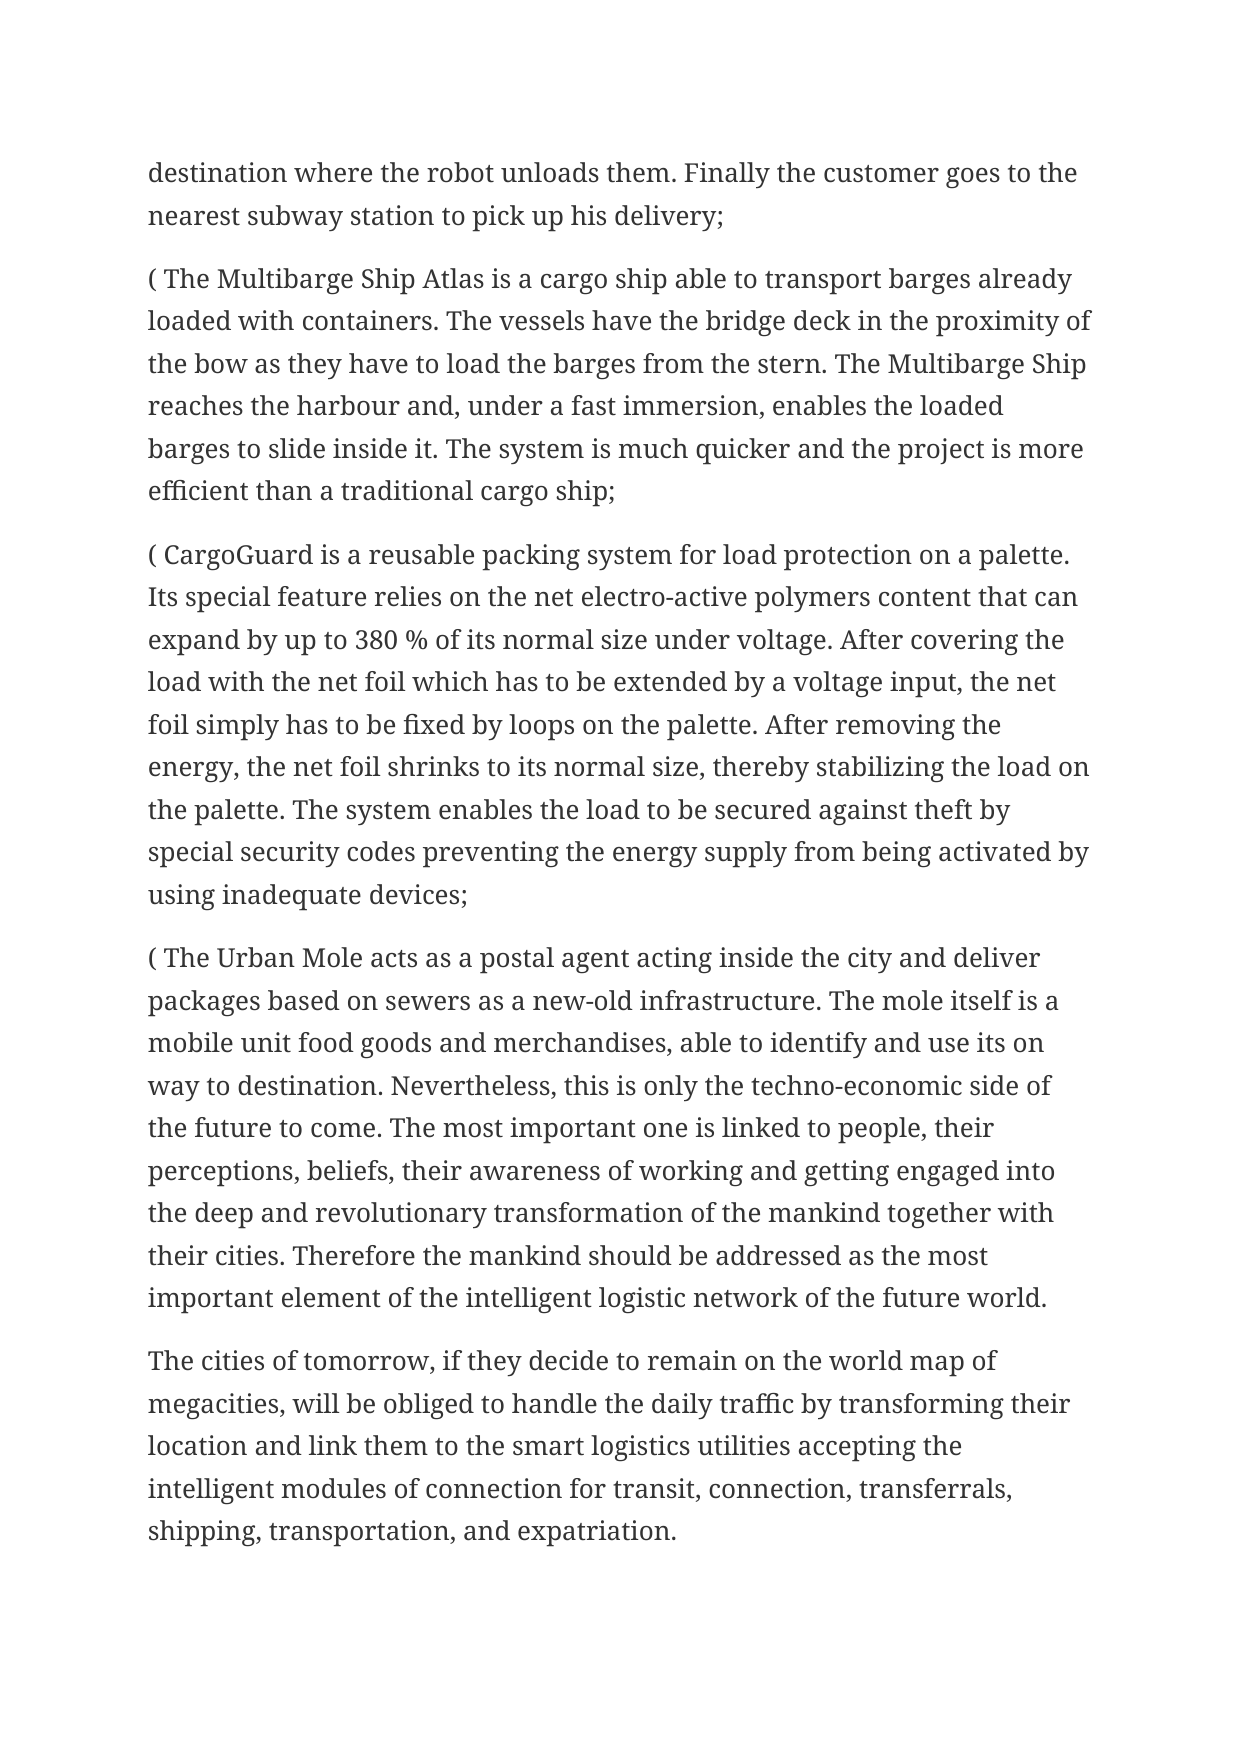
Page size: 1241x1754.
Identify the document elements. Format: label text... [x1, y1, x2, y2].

text The cities of tomorrow, if they decide to remain on the world map of megacities, will be obliged to handle the daily traffic by transforming their location and link them to the smart logistics utilities accepting the intelligent modules of connection for transit, connection, transferrals, shipping, transportation, and expatriation. [148, 1336, 1093, 1548]
text ( The Urban Mole acts as a postal agent acting inside the city and deliver packages based on sewers as a new-old infrastructure. The mole itself is a mobile unit food goods and merchandises, able to identify and use its on way to destination. Nevertheless, this is only the techno-economic side of the future to come. The most important one is linked to people, their perceptions, beliefs, their awareness of working and getting engaged into the deep and revolutionary transformation of the mankind together with their cities. Therefore the mankind should be addressed as the most important element of the intelligent logistic network of the future world. [148, 933, 1093, 1315]
text ( CargoGuard is a reusable packing system for load protection on a palette. Its special feature relies on the net electro-active polymers content that can expand by up to 380 % of its normal size under voltage. After covering the load with the net foil which has to be extended by a voltage input, the net foil simply has to be fixed by loops on the palette. After removing the energy, the net foil shrinks to its normal size, thereby stabilizing the load on the palette. The system enables the load to be secured against theft by special security codes preventing the energy supply from being activated by using inadequate devices; [148, 529, 1093, 912]
text ( The Multibarge Ship Atlas is a cargo ship able to transport barges already loaded with containers. The vessels have the bridge deck in the proximity of the bow as they have to load the barges from the stern. The Multibarge Ship reaches the harbour and, under a fast immersion, enables the loaded barges to slide inside it. The system is much quicker and the project is more efficient than a traditional cargo ship; [148, 253, 1093, 508]
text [148, 148, 1093, 233]
